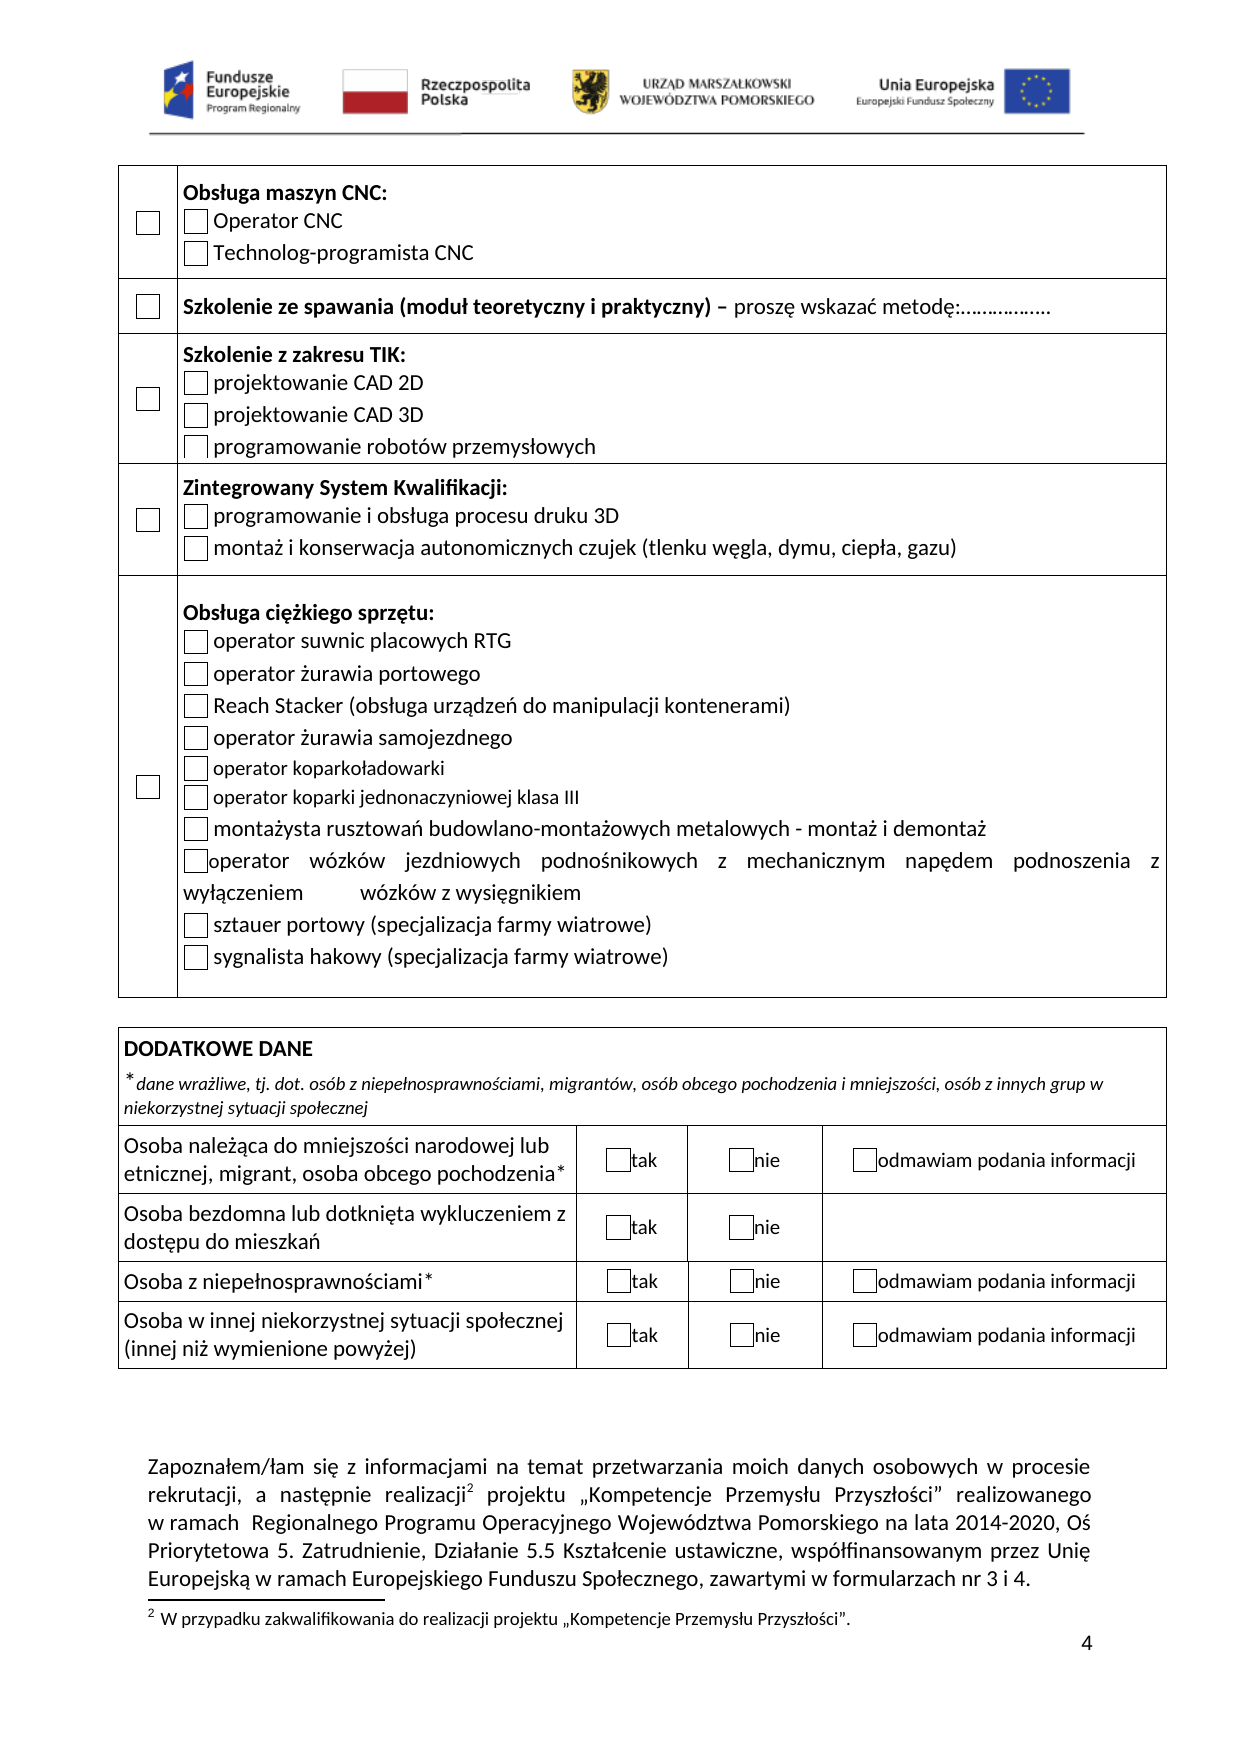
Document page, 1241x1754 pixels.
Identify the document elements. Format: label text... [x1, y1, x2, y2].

table_cell [823, 1194, 1166, 1261]
table_cell nie [688, 1126, 822, 1193]
text Zapoznałem/łam się z informacjami na temat przetwarzania moich danych osobowych w procesie rekrutacji, a następnie realizacji projektu „Kompetencje Przemysłu Przyszłości” realizowanego w ramach Regionalnego Programu Operacyjnego Województwa Pomorskiego na lata 2014-2020, Oś Priorytetowa 5. Zatrudnienie, Działanie 5.5 Kształcenie ustawiczne, współfinansowanym przez Unię Europejską w ramach Europejskiego Funduszu Społecznego, zawartymi w formularzach nr 3 i 4. [148, 1452, 1092, 1592]
table_cell Osoba bezdomna lub dotknięta wykluczeniem z dostępu do mieszkań [119, 1194, 576, 1261]
table_cell odmawiam podania informacji [823, 1126, 1166, 1193]
table_cell Obsługa ciężkiego sprzętu: operator suwnic placowych RTG operator żurawia portowego Reach Stacker (obsługa urządzeń do manipulacji kontenerami) operator żurawia samojezdnego operator koparkoładowarki operator koparki jednonaczyniowej klasa III montażysta rusztowań budowlano-montażowych metalowych - montaż i demontaż operator wózków jezdniowych podnośnikowych z mechanicznym napędem podnoszenia z wyłączeniem wózków z wysięgnikiem sztauer portowy (specjalizacja farmy wiatrowe) sygnalista hakowy (specjalizacja farmy wiatrowe) [178, 576, 1166, 997]
table_cell odmawiam podania informacji [823, 1262, 1166, 1301]
table_cell [119, 464, 177, 574]
table_header DODATKOWE DANE *dane wrażliwe, tj. dot. osób z niepełnosprawnościami, migrantów, osób obcego pochodzenia i mniejszości, osób z innych grup w niekorzystnej sytuacji społecznej [119, 1028, 1166, 1125]
table_cell Obsługa maszyn CNC: Operator CNC Technolog-programista CNC [178, 166, 1166, 278]
table_cell tak [577, 1126, 687, 1193]
table_cell nie [689, 1302, 822, 1368]
table_cell Osoba należąca do mniejszości narodowej lub etnicznej, migrant, osoba obcego pochodzenia* [119, 1126, 576, 1193]
table_cell Osoba w innej niekorzystnej sytuacji społecznej (innej niż wymienione powyżej) [119, 1302, 576, 1368]
table_cell [119, 166, 177, 278]
table_cell Zintegrowany System Kwalifikacji: programowanie i obsługa procesu druku 3D montaż i konserwacja autonomicznych czujek (tlenku węgla, dymu, ciepła, gazu) [178, 464, 1166, 574]
table_cell [119, 334, 177, 463]
table_cell Osoba z niepełnosprawnościami* [119, 1262, 576, 1301]
table_cell tak [577, 1194, 687, 1261]
table_cell nie [688, 1194, 822, 1261]
table_cell tak [577, 1302, 688, 1368]
table_cell nie [689, 1262, 822, 1301]
table_cell Szkolenie ze spawania (moduł teoretyczny i praktyczny) – proszę wskazać metodę:…………….. [178, 279, 1166, 333]
table_cell tak [577, 1262, 688, 1301]
table_cell odmawiam podania informacji [823, 1302, 1166, 1368]
table_cell Szkolenie z zakresu TIK: projektowanie CAD 2D projektowanie CAD 3D programowanie robotów przemysłowych [178, 334, 1166, 463]
table_cell [119, 576, 177, 997]
picture [147, 59, 1093, 137]
table_cell [119, 279, 177, 333]
